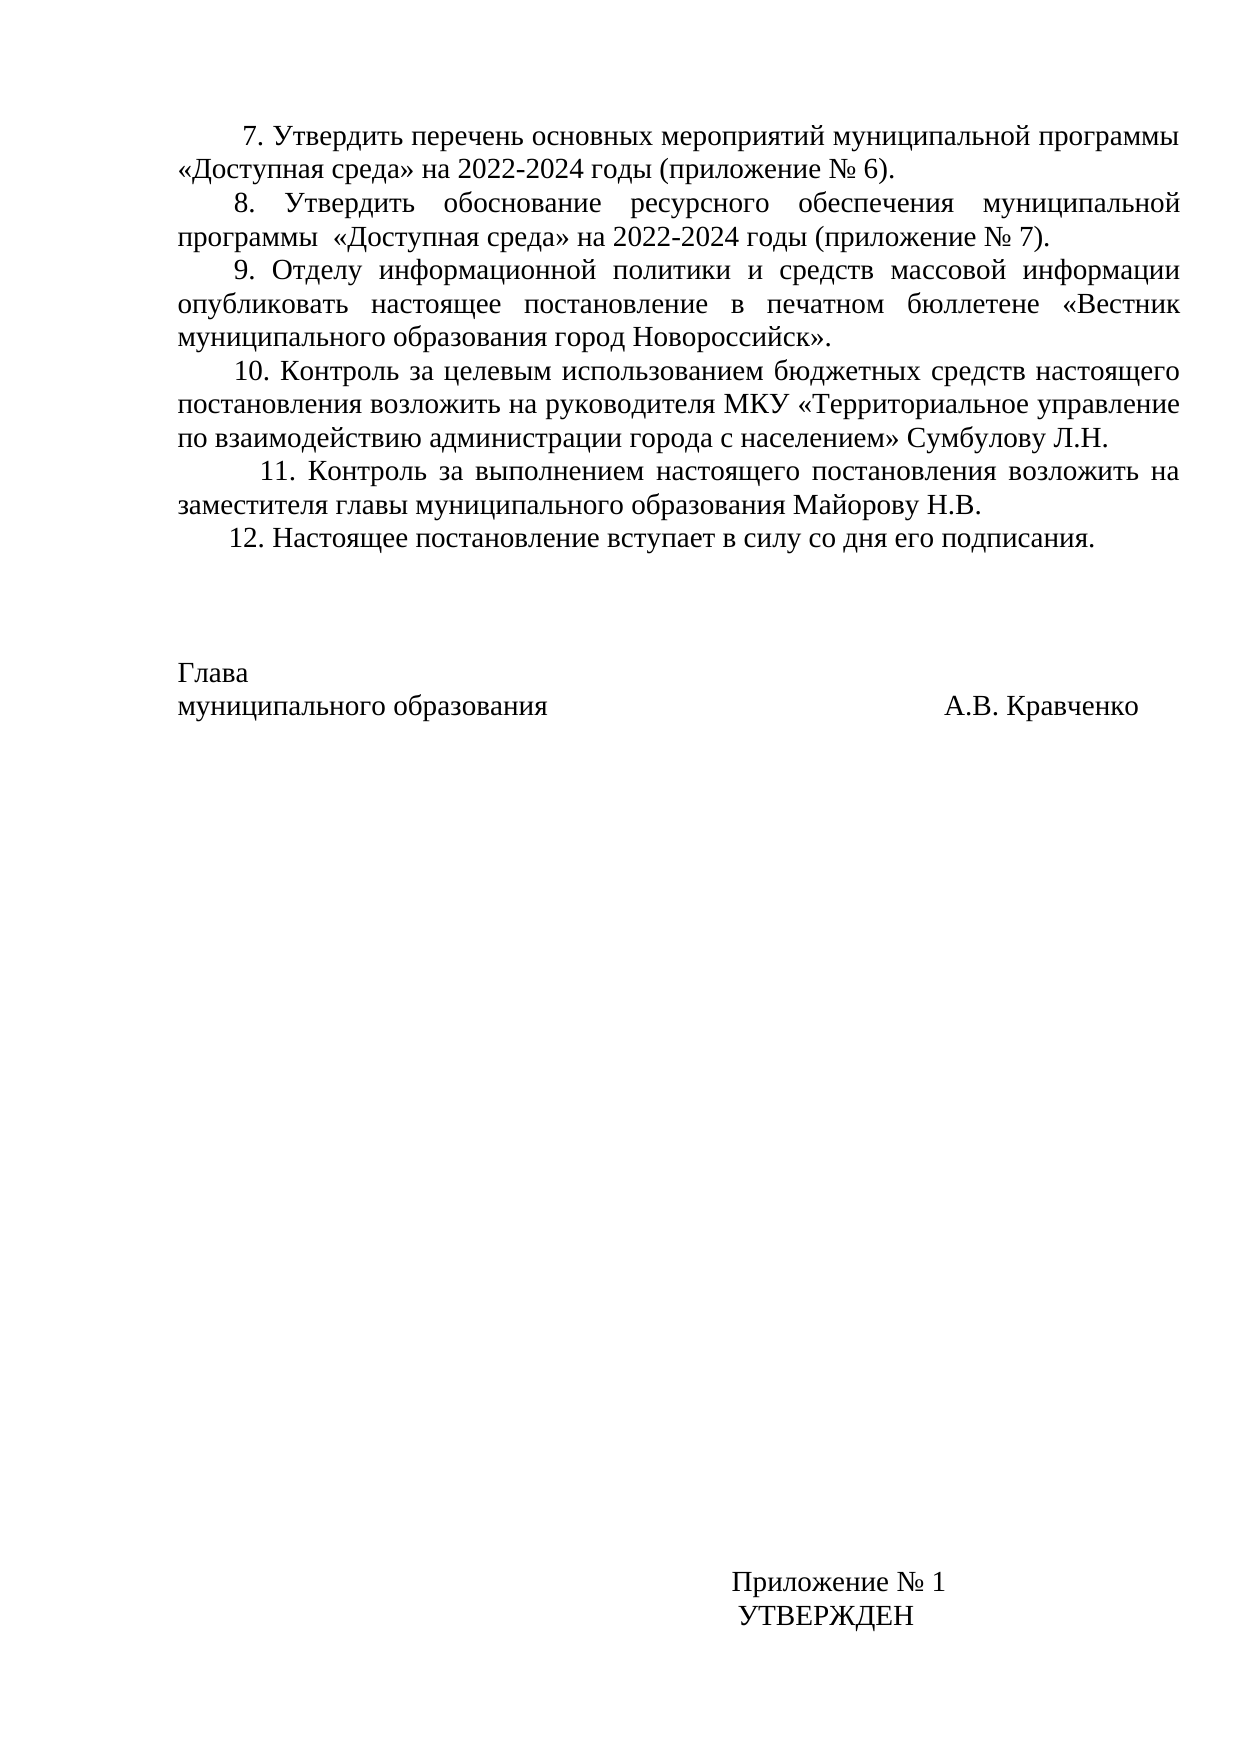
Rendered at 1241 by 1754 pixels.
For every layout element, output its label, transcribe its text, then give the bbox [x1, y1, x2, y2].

text 10. Контроль за целевым использованием бюджетных средств настоящего постановления возложить на руководителя МКУ «Территориальное управление по взаимодействию администрации города с населением» Сумбулову Л.Н. [177, 353, 1181, 453]
text 12. Настоящее постановление вступает в силу со дня его подписания. [177, 521, 1181, 554]
text 9. Отделу информационной политики и средств массовой информации опубликовать настоящее постановление в печатном бюллетене «Вестник муниципального образования город Новороссийск». [177, 252, 1181, 353]
text 11. Контроль за выполнением настоящего постановления возложить на заместителя главы муниципального образования Майорову Н.В. [177, 453, 1181, 521]
text Приложение № 1 [177, 1564, 1181, 1598]
text Глава [177, 655, 1181, 688]
text УТВЕРЖДЕН [620, 1598, 1181, 1631]
text муниципального образования А.В. Кравченко [177, 688, 1181, 722]
list 8. Утвердить обоснование ресурсного обеспечения муниципальной программы «Доступная среда» на 2022-2024 годы (приложение № 7). [177, 185, 1181, 252]
list 7. Утвердить перечень основных мероприятий муниципальной программы «Доступная среда» на 2022-2024 годы (приложение № 6). [177, 118, 1181, 185]
